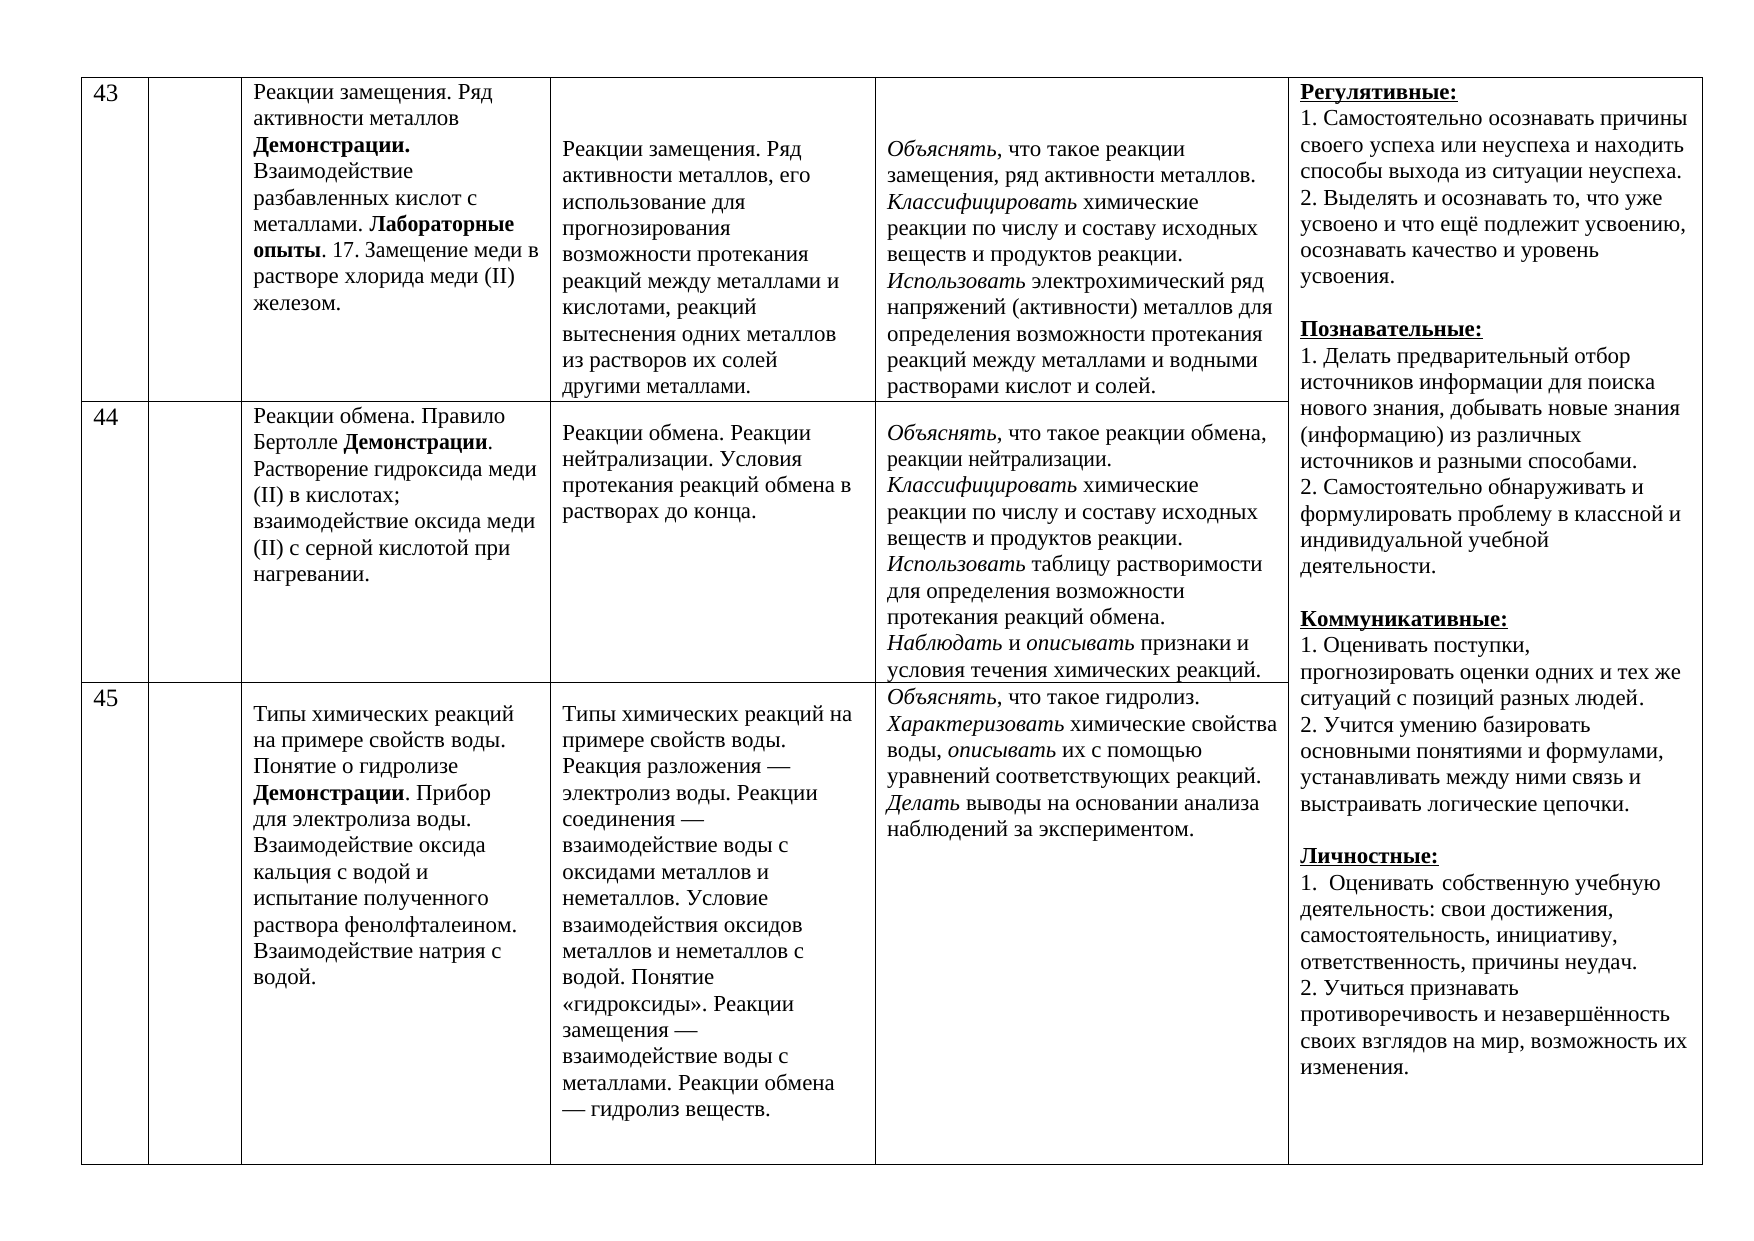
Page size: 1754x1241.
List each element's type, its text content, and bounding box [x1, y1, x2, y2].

table_cell 43 [82, 78, 148, 401]
table_cell Объяснять, что такое реакции обмена, реакции нейтрализации. Классифицировать химические реакции по числу и составу исходных веществ и продуктов реакции. Использовать таблицу растворимости для определения возможности протекания реакций обмена. Наблюдать и описывать признаки и условия течения химических реакций. [876, 402, 1288, 682]
table_cell 45 [82, 683, 148, 1164]
table_cell [149, 78, 241, 401]
table_cell Реакции замещения. Ряд активности металлов Демонстрации. Взаимодействие разбавленных кислот с металлами. Лабораторные опыты. 17. Замещение меди в растворе хлорида меди (II) железом. [242, 78, 550, 401]
table_cell Реакции обмена. Правило Бертолле Демонстрации. Растворение гидроксида меди (II) в кислотах; взаимодействие оксида меди (II) с серной кислотой при нагревании. [242, 402, 550, 682]
table_cell Типы химических реакций на примере свойств воды. Понятие о гидролизе Демонстрации. Прибор для электролиза воды. Взаимодействие оксида кальция с водой и испытание полученного раствора фенолфталеином. Взаимодействие натрия с водой. [242, 683, 550, 1164]
table_cell Объяснять, что такое гидролиз. Характеризовать химические свойства воды, описывать их с помощью уравнений соответствующих реакций. Делать выводы на основании анализа наблюдений за экспериментом. [876, 683, 1288, 1164]
table_cell 44 [82, 402, 148, 682]
table_cell [149, 683, 241, 1164]
table_cell Реакции замещения. Ряд активности металлов, его использование для прогнозирования возможности протекания реакций между металлами и кислотами, реакций вытеснения одних металлов из растворов их солей другими металлами. [551, 78, 875, 401]
table_cell Реакции обмена. Реакции нейтрализации. Условия протекания реакций обмена в растворах до конца. [551, 402, 875, 682]
table_cell Объяснять, что такое реакции замещения, ряд активности металлов. Классифицировать химические реакции по числу и составу исходных веществ и продуктов реакции. Использовать электрохимический ряд напряжений (активности) металлов для определения возможности протекания реакций между металлами и водными растворами кислот и солей. [876, 78, 1288, 401]
table_cell Регулятивные: 1. Самостоятельно осознавать причины своего успеха или неуспеха и находить способы выхода из ситуации неуспеха. 2. Выделять и осознавать то, что уже усвоено и что ещё подлежит усвоению, осознавать качество и уровень усвоения. Познавательные: 1. Делать предварительный отбор источников информации для поиска нового знания, добывать новые знания (информацию) из различных источников и разными способами. 2. Самостоятельно обнаруживать и формулировать проблему в классной и индивидуальной учебной деятельности. Коммуникативные: 1. Оценивать поступки, прогнозировать оценки одних и тех же ситуаций с позиций разных людей. 2. Учится умению базировать основными понятиями и формулами, устанавливать между ними связь и выстраивать логические цепочки. Личностные: 1. Оценивать собственную учебную деятельность: свои достижения, самостоятельность, инициативу, ответственность, причины неудач. 2. Учиться признавать противоречивость и незавершённость своих взглядов на мир, возможность их изменения. [1289, 78, 1702, 1164]
table_cell Типы химических реакций на примере свойств воды. Реакция разложения — электролиз воды. Реакции соединения — взаимодействие воды с оксидами металлов и неметаллов. Условие взаимодействия оксидов металлов и неметаллов с водой. Понятие «гидроксиды». Реакции замещения — взаимодействие воды с металлами. Реакции обмена — гидролиз веществ. [551, 683, 875, 1164]
table_cell [149, 402, 241, 682]
